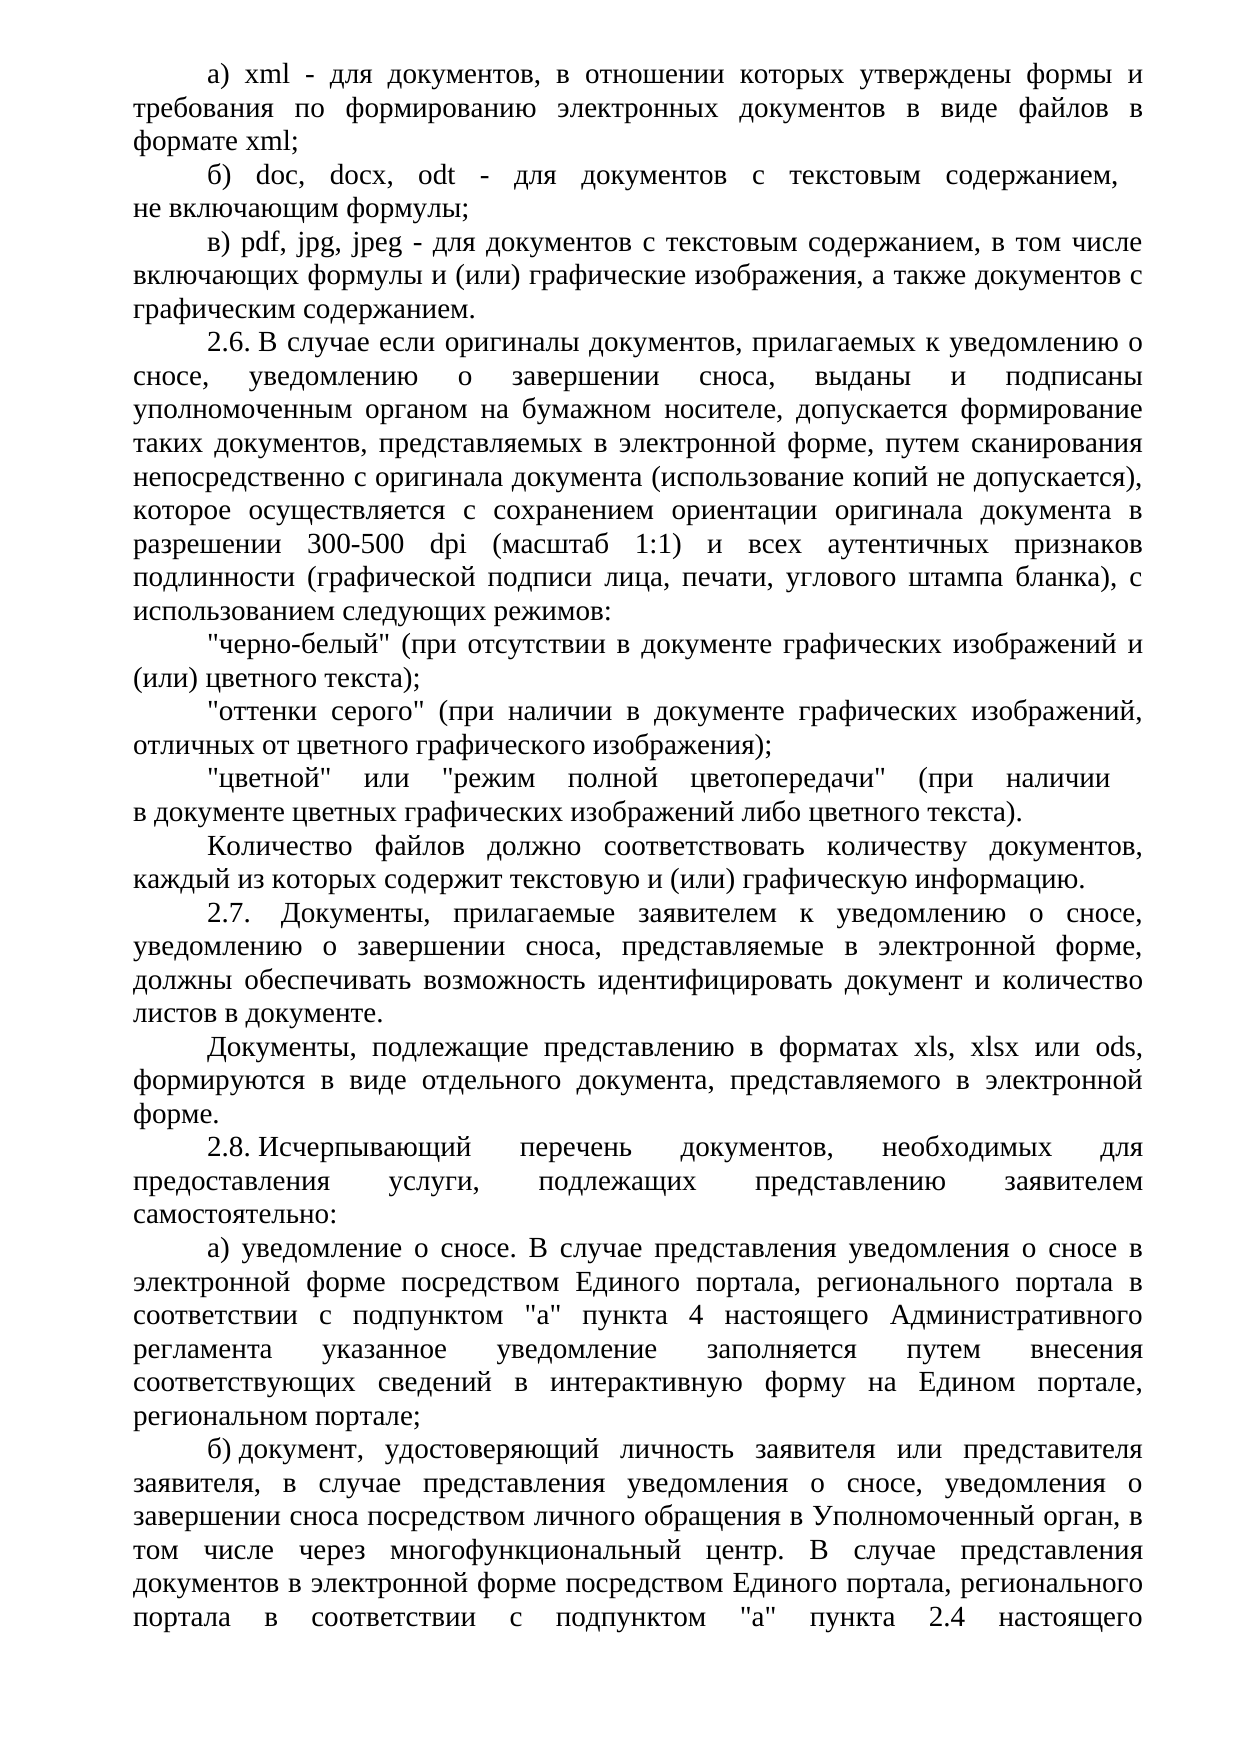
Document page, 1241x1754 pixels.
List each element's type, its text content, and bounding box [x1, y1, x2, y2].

text Документы, подлежащие представлению в форматах xls, xlsx или ods, формируются в виде отдельного документа, представляемого в электронной форме. [133, 1029, 1144, 1129]
text Количество файлов должно соответствовать количеству документов, каждый из которых содержит текстовую и (или) графическую информацию. [133, 828, 1144, 895]
text 2.7. Документы, прилагаемые заявителем к уведомлению о сносе, уведомлению о завершении сноса, представляемые в электронной форме, должны обеспечивать возможность идентифицировать документ и количество листов в документе. [133, 895, 1144, 1029]
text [133, 1431, 1144, 1633]
text б) doc, docx, odt - для документов с текстовым содержанием, не включающим формулы; [133, 157, 1144, 224]
text а) уведомление о сносе. В случае представления уведомления о сносе в электронной форме посредством Единого портала, регионального портала в соответствии с подпунктом "а" пункта 4 настоящего Административного регламента указанное уведомление заполняется путем внесения соответствующих сведений в интерактивную форму на Едином портале, региональном портале; [133, 1230, 1144, 1431]
text "черно-белый" (при отсутствии в документе графических изображений и (или) цветного текста); [133, 626, 1144, 693]
text 2.8. Исчерпывающий перечень документов, необходимых для предоставления услуги, подлежащих представлению заявителем самостоятельно: [133, 1129, 1144, 1230]
text "оттенки серого" (при наличии в документе графических изображений, отличных от цветного графического изображения); [133, 693, 1144, 761]
text "цветной" или "режим полной цветопередачи" (при наличии в документе цветных графических изображений либо цветного текста). [133, 761, 1144, 828]
text 2.6. В случае если оригиналы документов, прилагаемых к уведомлению о сносе, уведомлению о завершении сноса, выданы и подписаны уполномоченным органом на бумажном носителе, допускается формирование таких документов, представляемых в электронной форме, путем сканирования непосредственно с оригинала документа (использование копий не допускается), которое осуществляется с сохранением ориентации оригинала документа в разрешении 300-500 dpi (масштаб 1:1) и всех аутентичных признаков подлинности (графической подписи лица, печати, углового штампа бланка), с использованием следующих режимов: [133, 324, 1144, 626]
text в) pdf, jpg, jpeg - для документов с текстовым содержанием, в том числе включающих формулы и (или) графические изображения, а также документов с графическим содержанием. [133, 224, 1144, 324]
text а) xml - для документов, в отношении которых утверждены формы и требования по формированию электронных документов в виде файлов в формате xml; [133, 56, 1144, 157]
